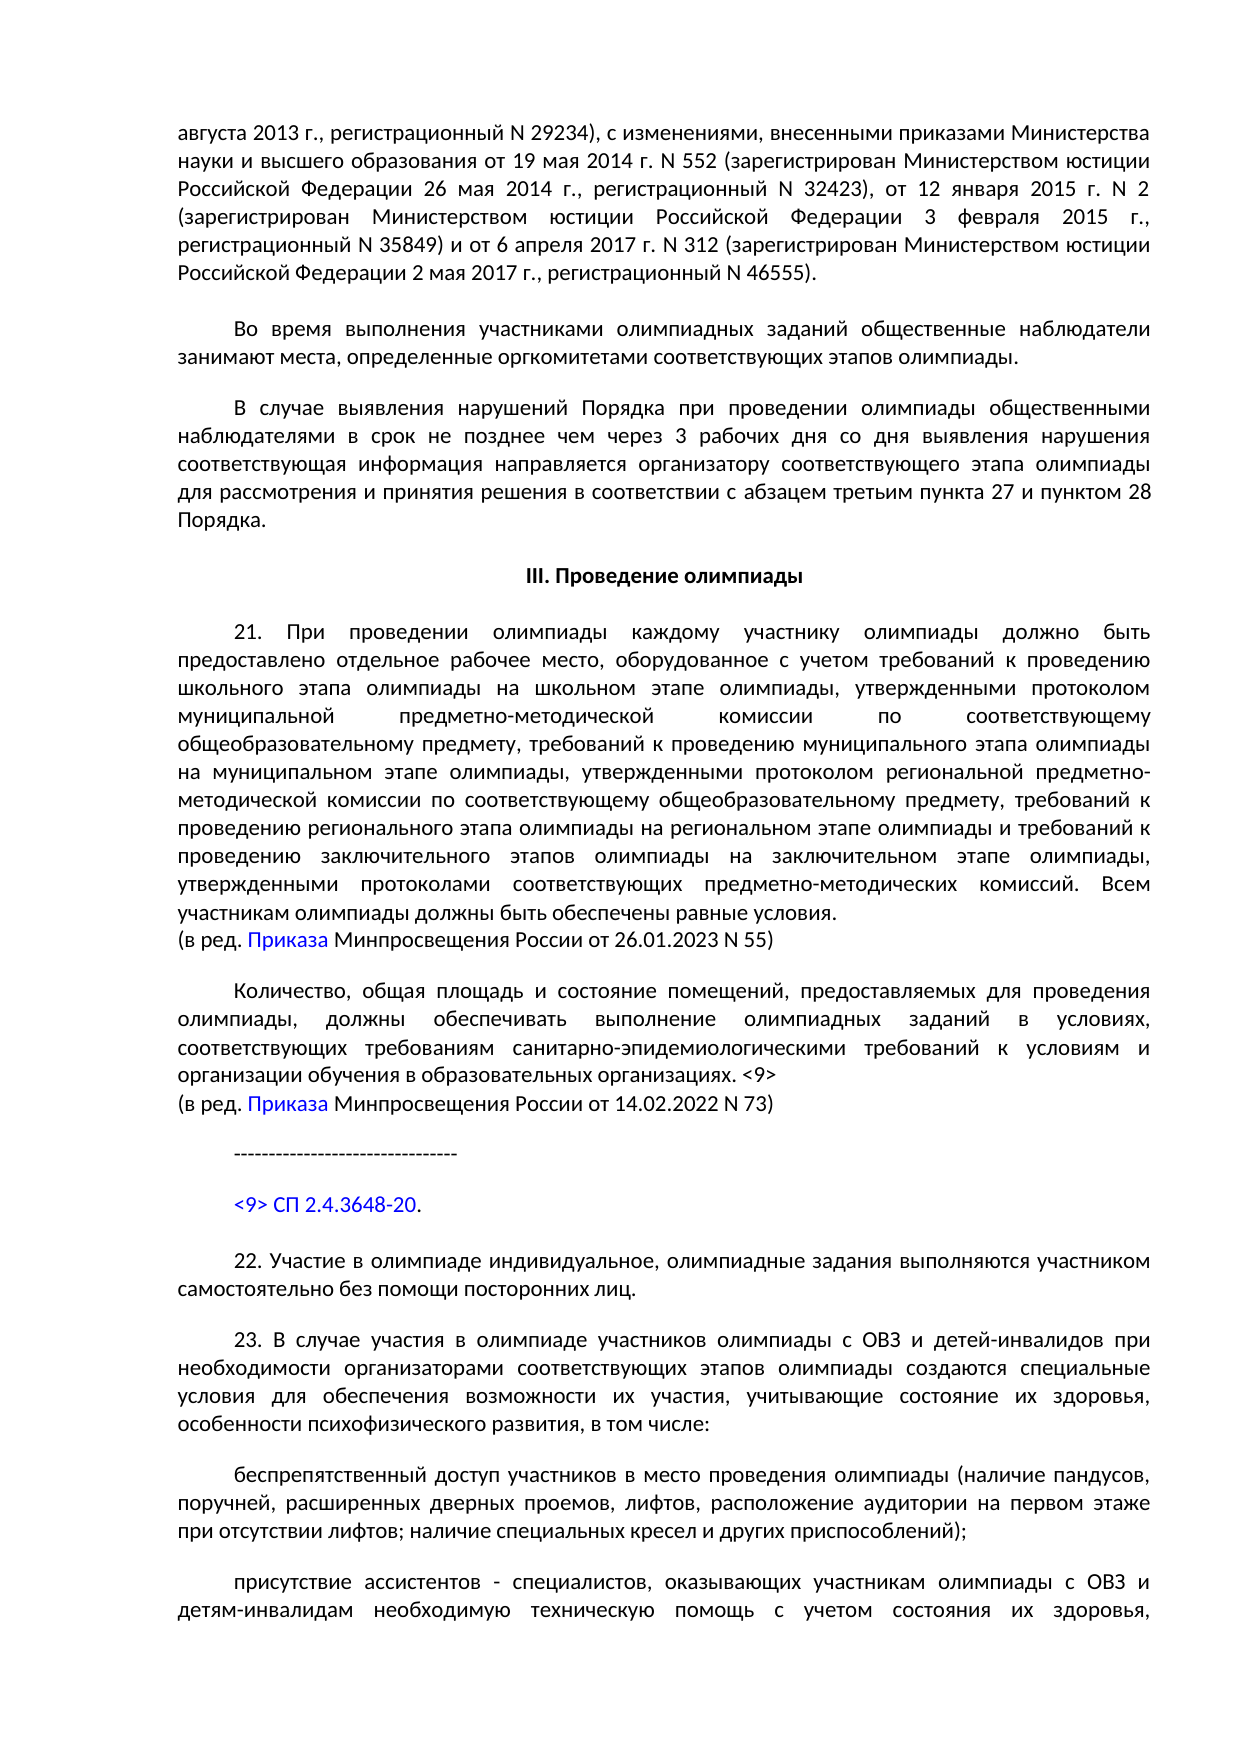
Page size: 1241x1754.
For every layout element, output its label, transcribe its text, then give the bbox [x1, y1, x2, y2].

text В случае выявления нарушений Порядка при проведении олимпиады общественными наблюдателями в срок не позднее чем через 3 рабочих дня со дня выявления нарушения соответствующая информация направляется организатору соответствующего этапа олимпиады для рассмотрения и принятия решения в соответствии с абзацем третьим пункта 27 и пунктом 28 Порядка. [177, 393, 1152, 533]
text (в ред. Приказа Минпросвещения России от 26.01.2023 N 55) [177, 926, 1152, 954]
text -------------------------------- [177, 1139, 1152, 1168]
text Во время выполнения участниками олимпиадных заданий общественные наблюдатели занимают места, определенные оргкомитетами соответствующих этапов олимпиады. [177, 314, 1152, 370]
text 22. Участие в олимпиаде индивидуальное, олимпиадные задания выполняются участником самостоятельно без помощи посторонних лиц. [177, 1247, 1152, 1303]
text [177, 118, 1152, 286]
text 23. В случае участия в олимпиаде участников олимпиады с ОВЗ и детей-инвалидов при необходимости организаторами соответствующих этапов олимпиады создаются специальные условия для обеспечения возможности их участия, учитывающие состояние их здоровья, особенности психофизического развития, в том числе: [177, 1326, 1152, 1438]
text (в ред. Приказа Минпросвещения России от 14.02.2022 N 73) [177, 1089, 1152, 1117]
text Количество, общая площадь и состояние помещений, предоставляемых для проведения олимпиады, должны обеспечивать выполнение олимпиадных заданий в условиях, соответствующих требованиям санитарно-эпидемиологическими требований к условиям и организации обучения в образовательных организациях. <9> [177, 977, 1152, 1089]
text беспрепятственный доступ участников в место проведения олимпиады (наличие пандусов, поручней, расширенных дверных проемов, лифтов, расположение аудитории на первом этаже при отсутствии лифтов; наличие специальных кресел и других приспособлений); [177, 1461, 1152, 1544]
text <9> СП 2.4.3648-20. [177, 1191, 1152, 1218]
title III. Проведение олимпиады [177, 561, 1152, 589]
text 21. При проведении олимпиады каждому участнику олимпиады должно быть предоставлено отдельное рабочее место, оборудованное с учетом требований к проведению школьного этапа олимпиады на школьном этапе олимпиады, утвержденными протоколом муниципальной предметно-методической комиссии по соответствующему общеобразовательному предмету, требований к проведению муниципального этапа олимпиады на муниципальном этапе олимпиады, утвержденными протоколом региональной предметно-методической комиссии по соответствующему общеобразовательному предмету, требований к проведению регионального этапа олимпиады на региональном этапе олимпиады и требований к проведению заключительного этапов олимпиады на заключительном этапе олимпиады, утвержденными протоколами соответствующих предметно-методических комиссий. Всем участникам олимпиады должны быть обеспечены равные условия. [177, 617, 1152, 926]
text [177, 1567, 1152, 1623]
